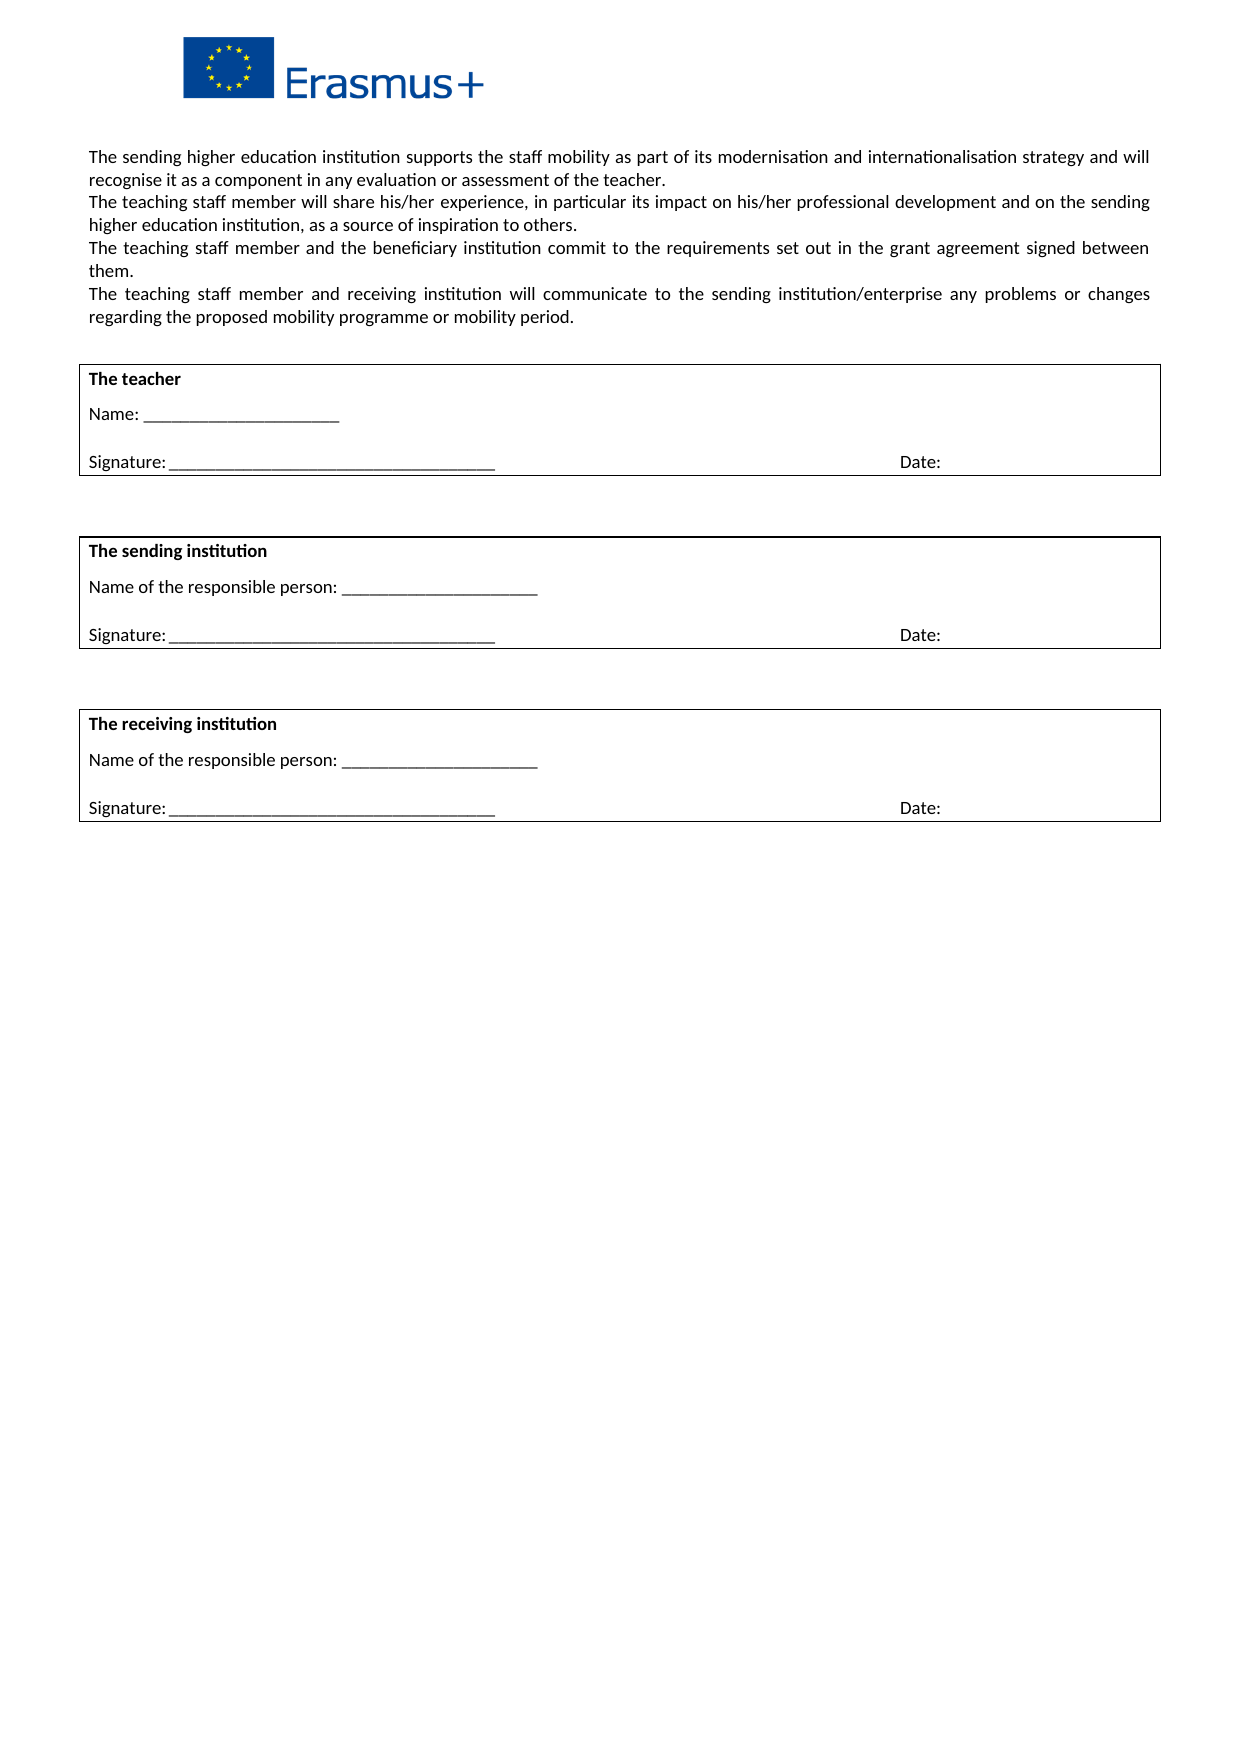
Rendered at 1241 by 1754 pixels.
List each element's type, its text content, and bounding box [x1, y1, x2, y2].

text The teaching staff member and the beneficiary institution commit to the requirements set out in the grant agreement signed between them. [89, 236, 1152, 282]
text The sending higher education institution supports the staff mobility as part of its modernisation and internationalisation strategy and will recognise it as a component in any evaluation or assessment of the teacher. [89, 145, 1152, 191]
text The teaching staff member and receiving institution will communicate to the sending institution/enterprise any problems or changes regarding the proposed mobility programme or mobility period. [89, 282, 1152, 328]
picture [183, 37, 484, 99]
text Signature: ___________________________________ Date: [80, 793, 1160, 821]
text The teacher [80, 365, 1160, 389]
text Name of the responsible person: _____________________ [80, 745, 1160, 771]
text Name: _____________________ [80, 399, 1160, 425]
text Signature: ___________________________________ Date: [80, 447, 1160, 475]
text The teaching staff member will share his/her experience, in particular its impact on his/her professional development and on the sending higher education institution, as a source of inspiration to others. [89, 191, 1152, 236]
text The sending institution [80, 538, 1160, 562]
text The receiving institution [80, 710, 1160, 735]
text Name of the responsible person: _____________________ [80, 572, 1160, 598]
text Signature: ___________________________________ Date: [80, 620, 1160, 648]
